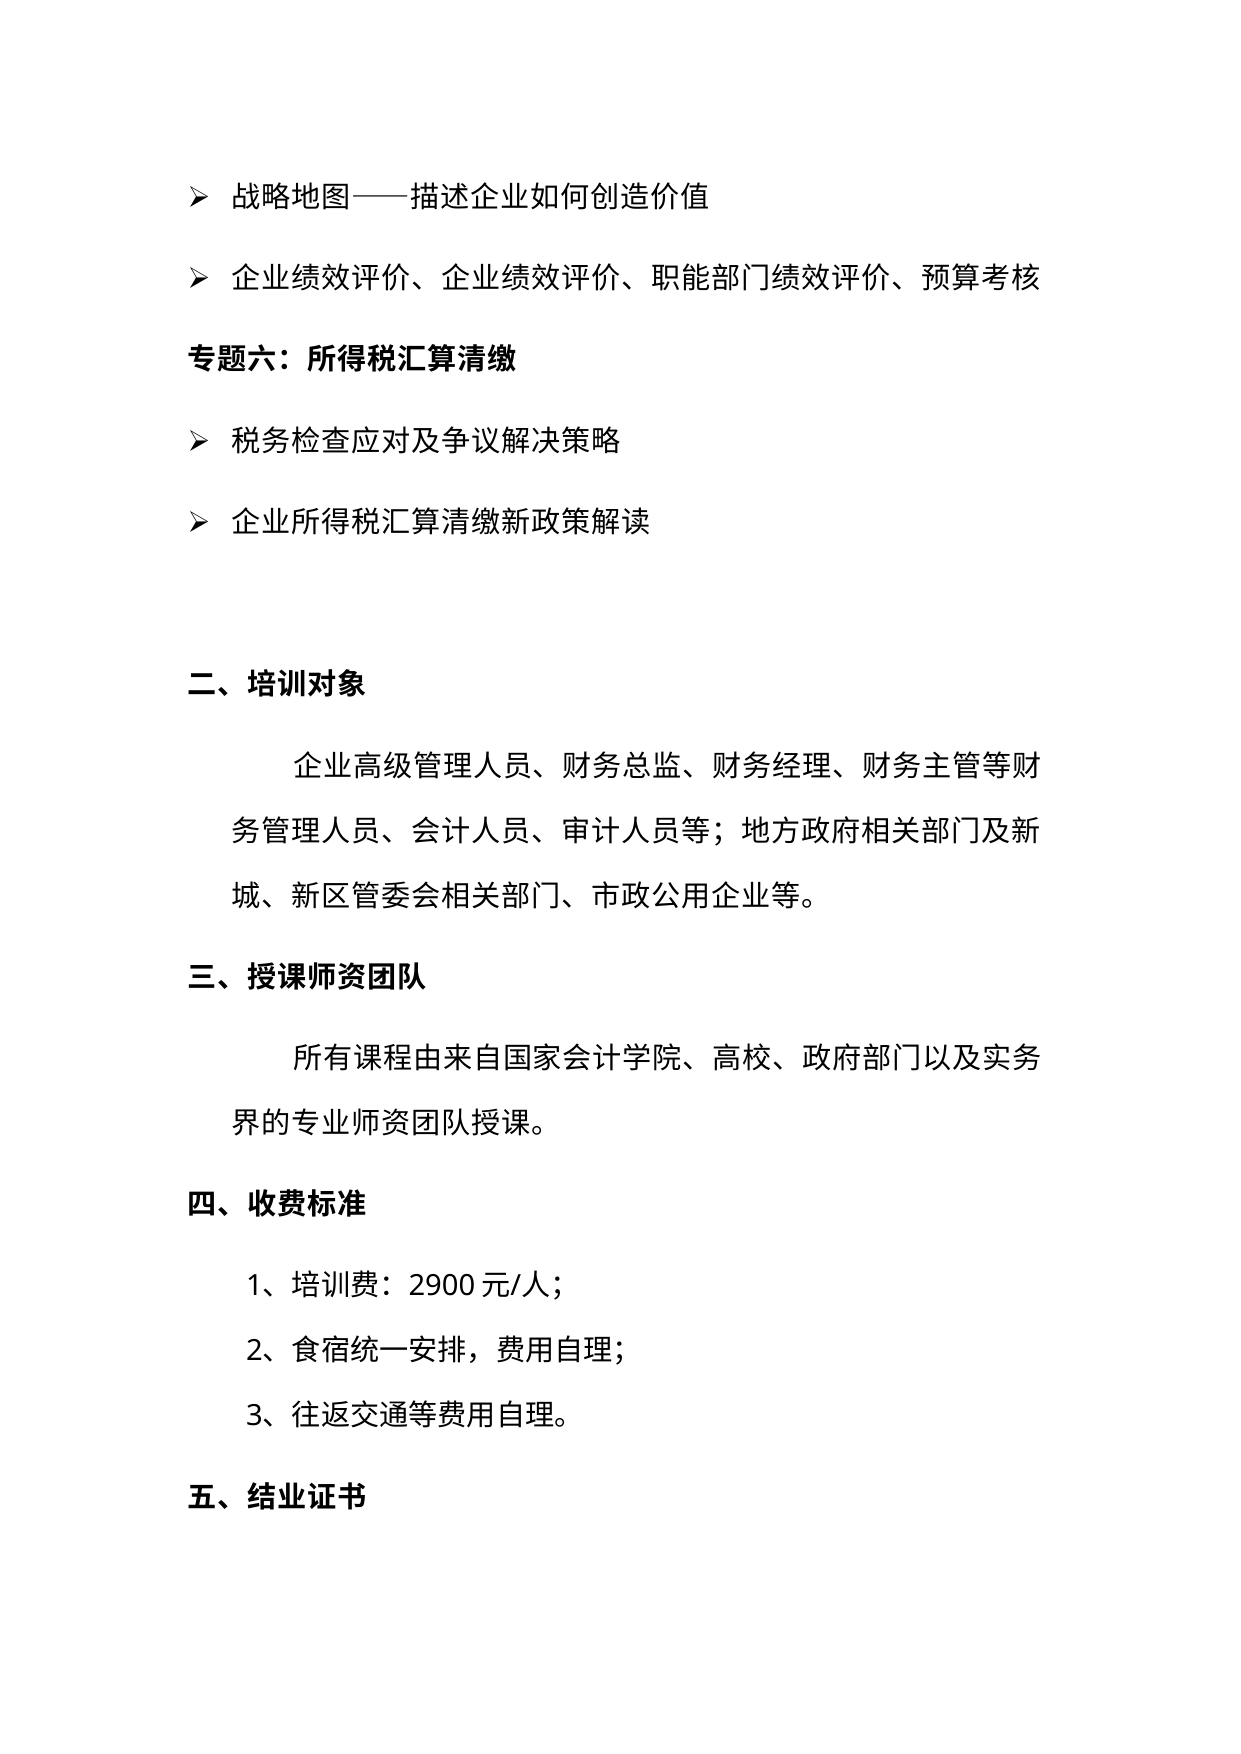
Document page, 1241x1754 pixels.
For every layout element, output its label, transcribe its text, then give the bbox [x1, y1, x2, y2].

list 战略地图——描述企业如何创造价值 [187, 162, 1053, 227]
text 五、结业证书 [187, 1462, 1053, 1527]
list 所有课程由来自国家会计学院、高校、政府部门以及实务界的专业师资团队授课。 [231, 1023, 1053, 1153]
text 1、培训费：2900元/人； [187, 1251, 1053, 1316]
text 专题六：所得税汇算清缴 [187, 324, 1053, 389]
list 税务检查应对及争议解决策略 [187, 406, 1053, 471]
text 二、培训对象 [187, 649, 1053, 714]
text 3、往返交通等费用自理。 [187, 1381, 1053, 1446]
list 授课师资团队 [187, 942, 1053, 1007]
list 企业所得税汇算清缴新政策解读 [187, 487, 1053, 552]
list 企业高级管理人员、财务总监、财务经理、财务主管等财务管理人员、会计人员、审计人员等；地方政府相关部门及新城、新区管委会相关部门、市政公用企业等。 [231, 731, 1053, 926]
text 四、收费标准 [187, 1169, 1053, 1234]
text 2、食宿统一安排，费用自理； [187, 1316, 1053, 1381]
list 企业绩效评价、企业绩效评价、职能部门绩效评价、预算考核 [187, 243, 1053, 308]
